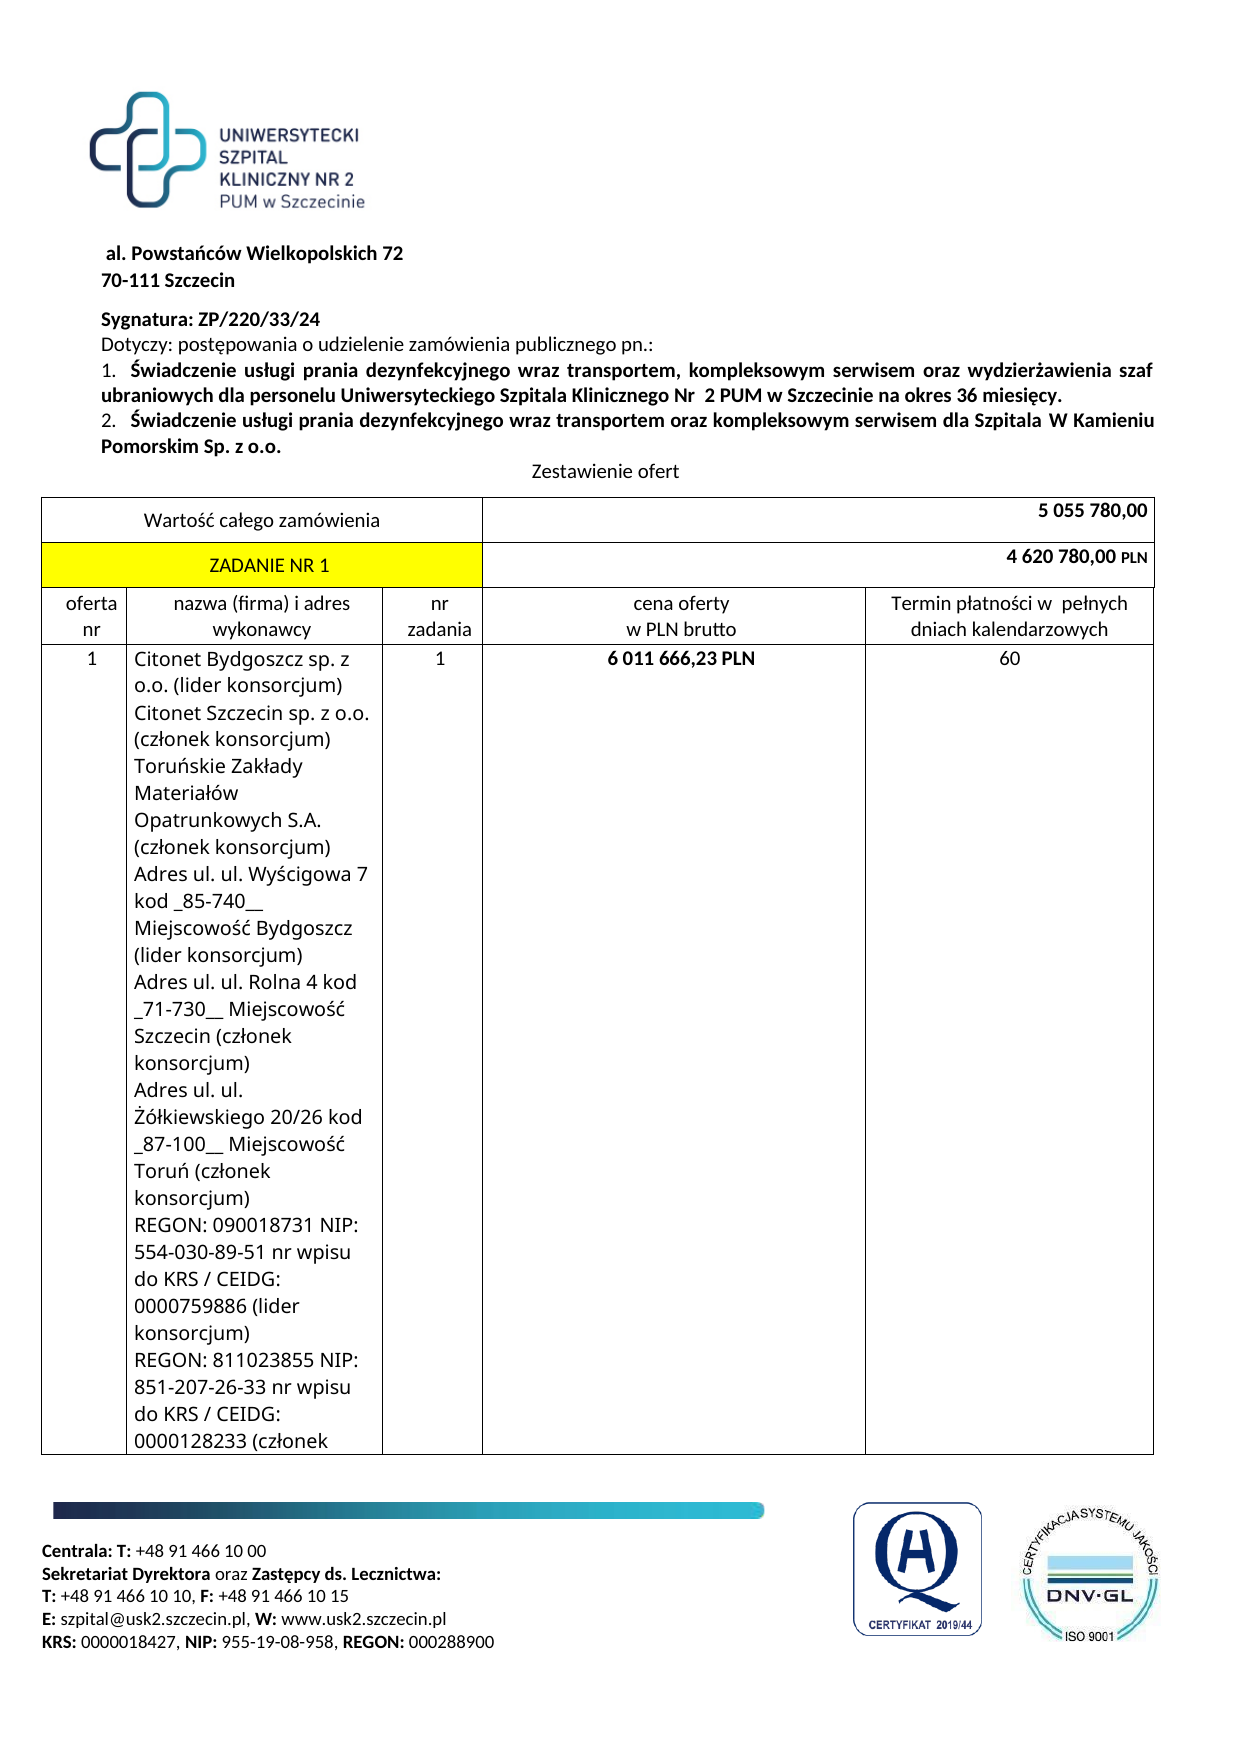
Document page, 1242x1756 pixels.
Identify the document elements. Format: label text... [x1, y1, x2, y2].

table_cell nazwa (firma) i adres wykonawcy [127, 588, 382, 644]
text Dotyczy: postępowania o udzielenie zamówienia publicznego pn.: [101, 331, 1155, 357]
table_cell 1 [42, 645, 126, 1454]
table_cell 6 011 666,23 PLN [483, 645, 865, 1454]
table_cell ZADANIE NR 1 [42, 543, 482, 587]
table_cell cena oferty w PLN brutto [483, 588, 865, 644]
picture [853, 1502, 982, 1636]
text 70-111 Szczecin [71, 267, 1155, 292]
table_cell 60 [866, 645, 1153, 1454]
list Świadczenie usługi prania dezynfekcyjnego wraz transportem oraz kompleksowym serwisem dla Szpitala W Kamieniu Pomorskim Sp. z o.o. [101, 408, 1155, 458]
picture [1011, 1505, 1161, 1642]
text Sygnatura: ZP/220/33/24 [101, 306, 1155, 331]
table_cell 1 [383, 645, 482, 1454]
text al. Powstańców Wielkopolskich 72 [71, 240, 1155, 266]
picture [0, 37, 482, 281]
text Zestawienie ofert [57, 458, 1155, 484]
table_cell 4 620 780,00 PLN [483, 543, 1154, 587]
table_cell oferta nr [42, 588, 126, 644]
table_header Wartość całego zamówienia [42, 498, 482, 542]
table_header 5 055 780,00 [483, 498, 1154, 542]
table_cell nr zadania [383, 588, 482, 644]
picture [53, 1502, 765, 1519]
table_cell Termin płatności w pełnych dniach kalendarzowych [866, 588, 1153, 644]
list Świadczenie usługi prania dezynfekcyjnego wraz transportem, kompleksowym serwisem oraz wydzierżawienia szaf ubraniowych dla personelu Uniwersyteckiego Szpitala Klinicznego Nr 2 PUM w Szczecinie na okres 36 miesięcy. [101, 357, 1155, 408]
